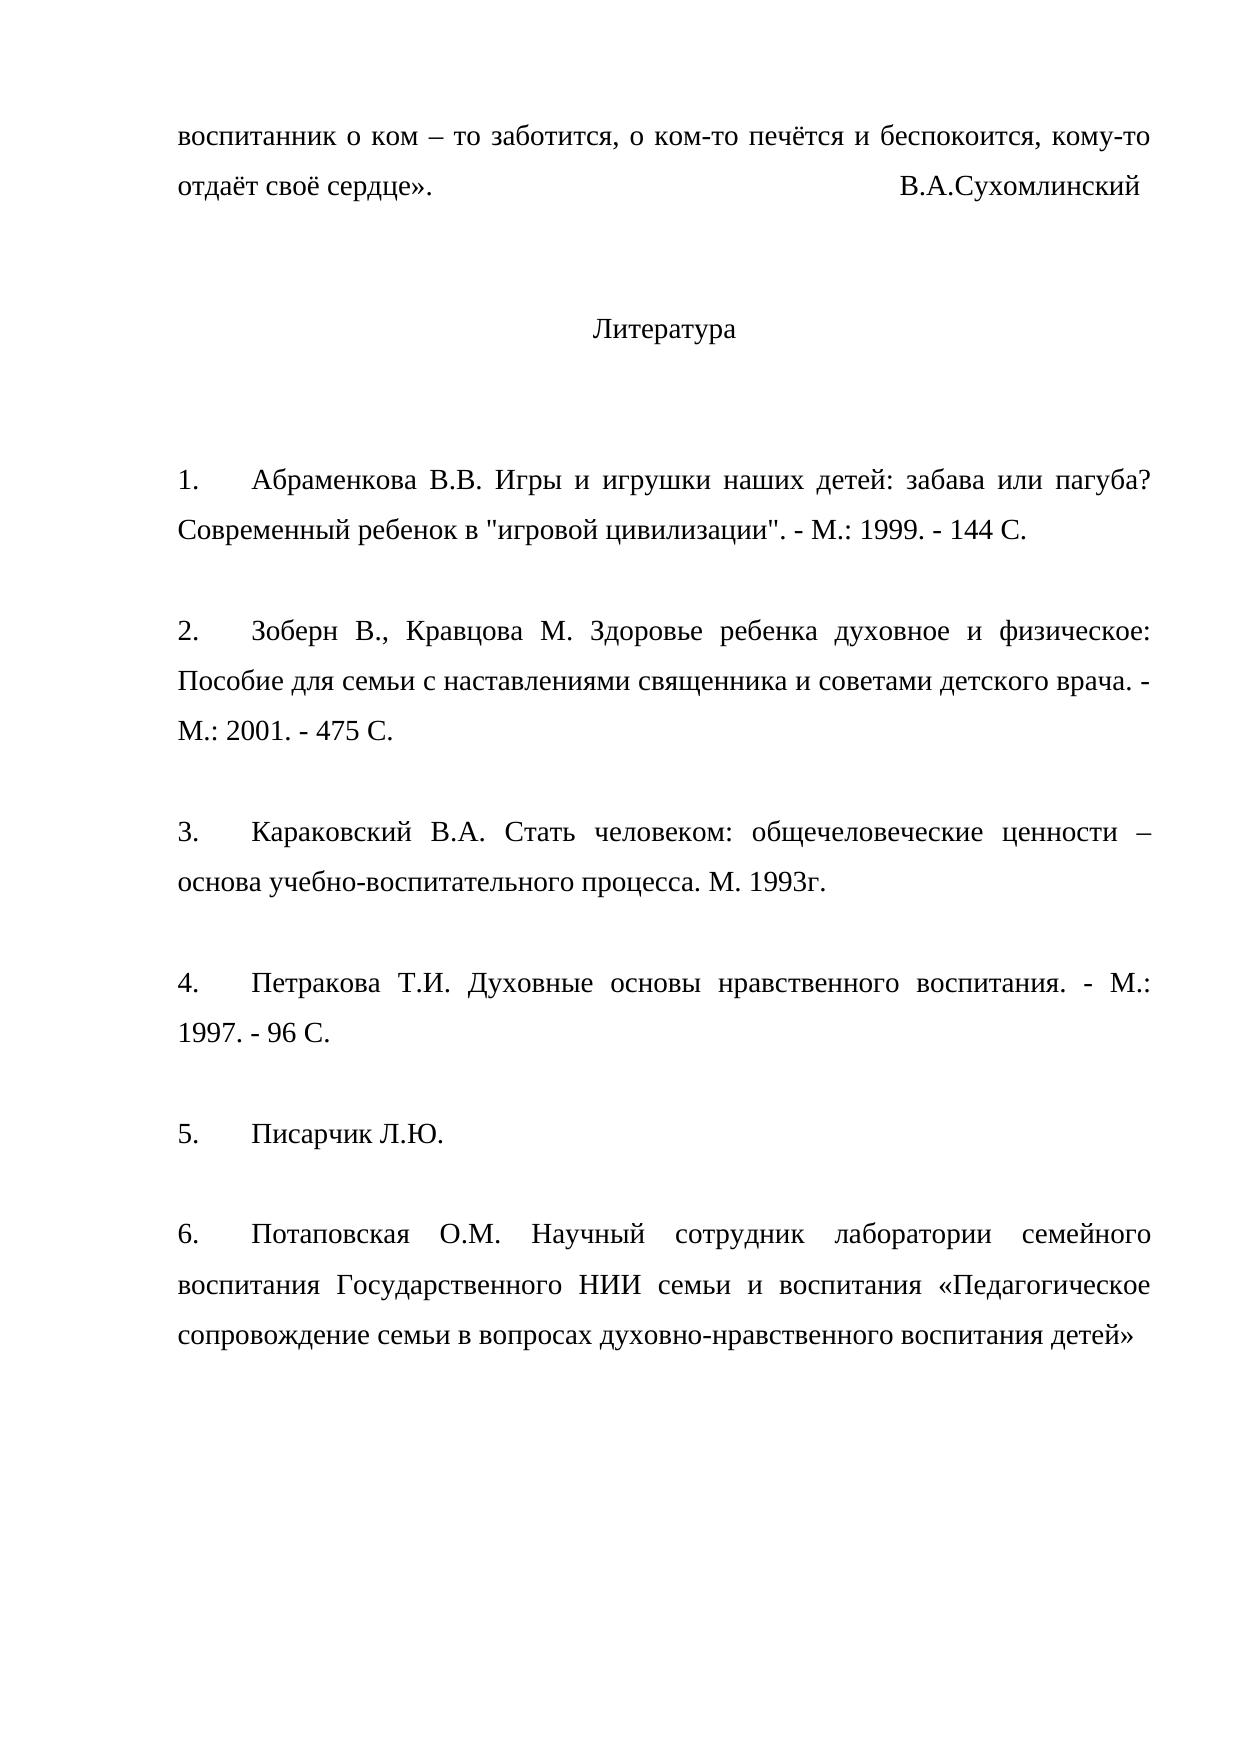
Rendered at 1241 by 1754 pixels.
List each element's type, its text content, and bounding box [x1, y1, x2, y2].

text 1. Абраменкова В.В. Игры и игрушки наших детей: забава или пагуба? Современный ребенок в "игровой цивилизации". - М.: 1999. - 144 С. [177, 462, 1152, 546]
text 6. Потаповская О.М. Научный сотрудник лаборатории семейного воспитания Государственного НИИ семьи и воспитания «Педагогическое сопровождение семьи в вопросах духовно-нравственного воспитания детей» [177, 1217, 1152, 1351]
text 2. Зоберн В., Кравцова М. Здоровье ребенка духовное и физическое: Пособие для семьи с наставлениями священника и советами детского врача. - М.: 2001. - 475 С. [177, 613, 1152, 747]
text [177, 118, 1152, 202]
text 3. Караковский В.А. Стать человеком: общечеловеческие ценности – основа учебно-воспитательного процесса. М. 1993г. [177, 814, 1152, 898]
text 5. Писарчик Л.Ю. [177, 1116, 1152, 1149]
text 4. Петракова Т.И. Духовные основы нравственного воспитания. - М.: 1997. - 96 С. [177, 965, 1152, 1049]
text Литература [177, 311, 1152, 344]
